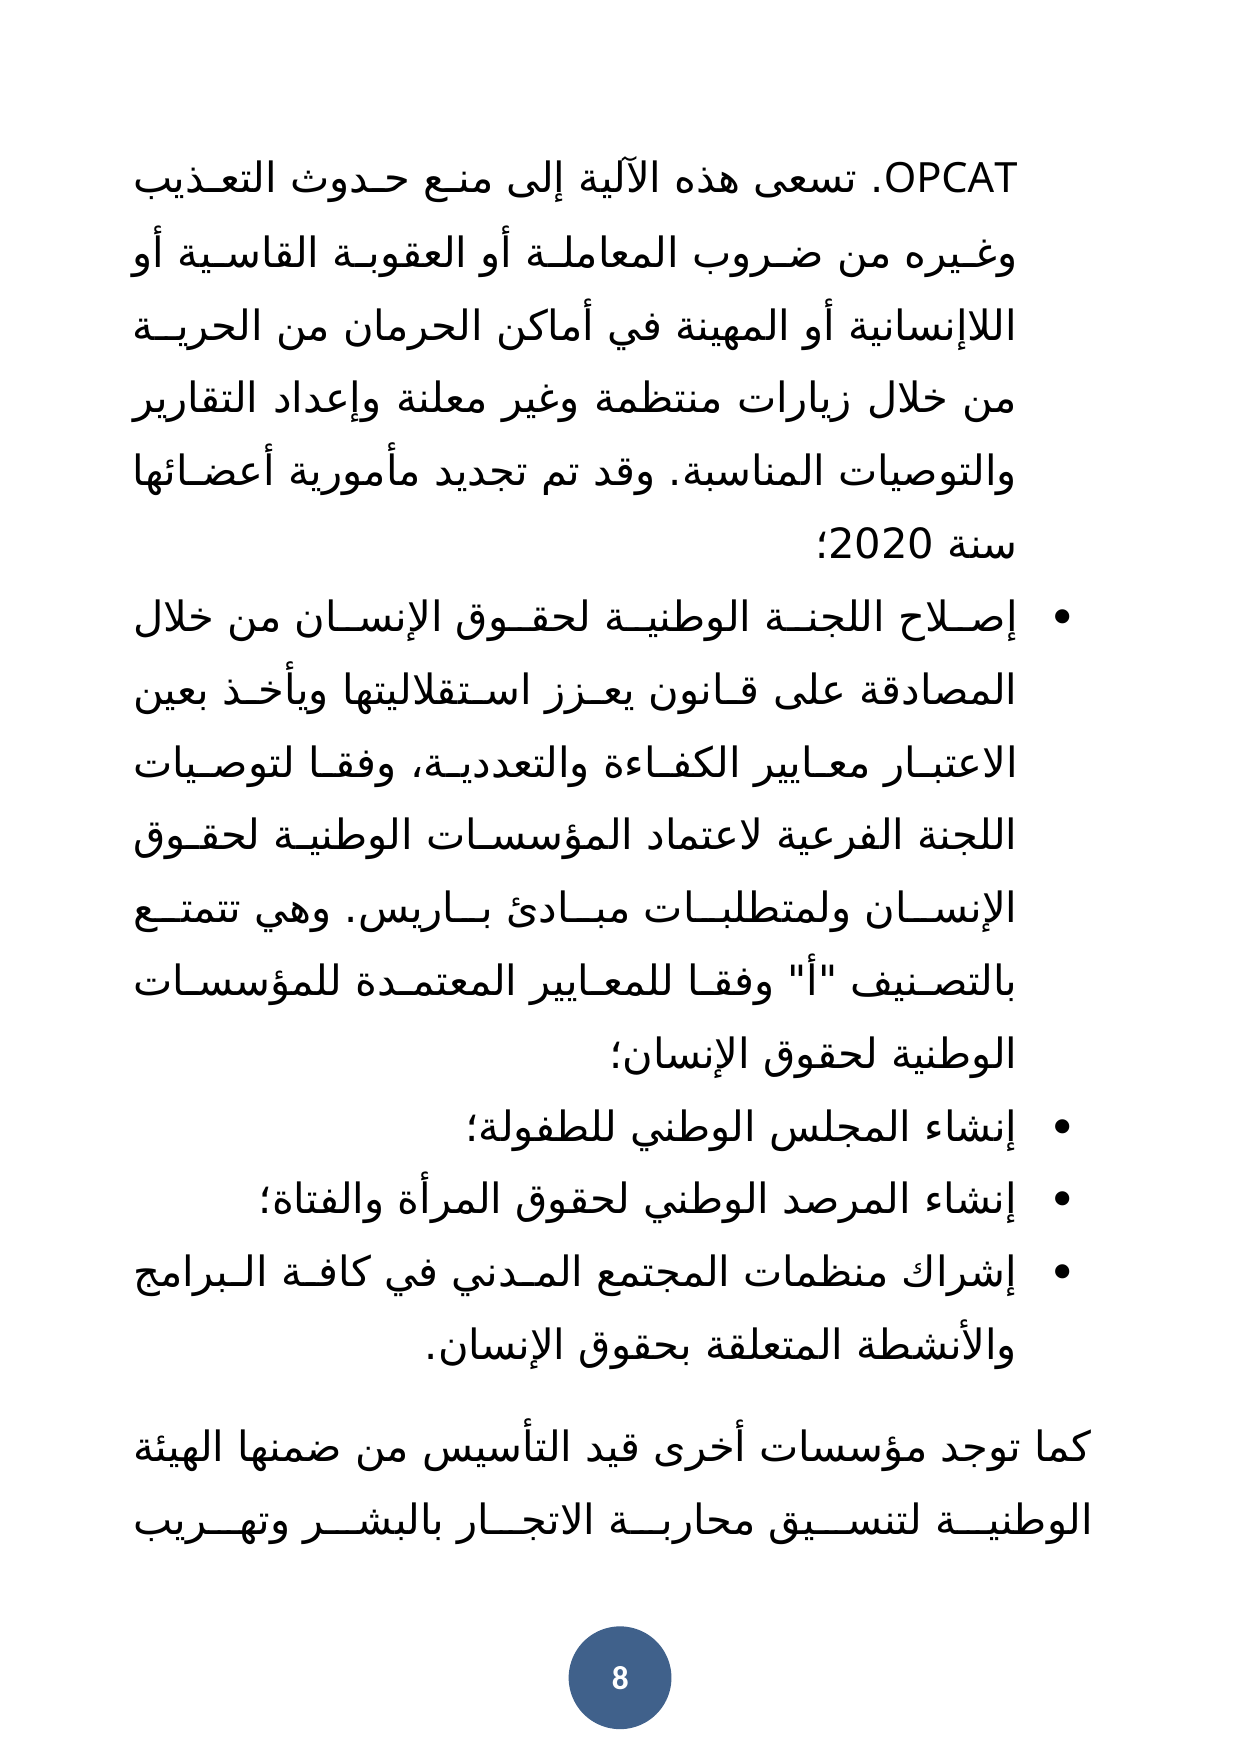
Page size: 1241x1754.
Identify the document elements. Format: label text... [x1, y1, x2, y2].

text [133, 1423, 1093, 1544]
list إشراك منظمات المجتمع المدني في كافة البرامج والأنشطة المتعلقة بحقوق الإنسان. [133, 1248, 1055, 1369]
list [133, 148, 1055, 568]
list إصلاح اللجنة الوطنية لحقوق الإنسان من خلال المصادقة على قانون يعزز استقلاليتها ويأخذ بعين الاعتبار معايير الكفاءة والتعددية، وفقا لتوصيات اللجنة الفرعية لاعتماد المؤسسات الوطنية لحقوق الإنسان ولمتطلبات مبادئ باريس. وهي تتمتع بالتصنيف "أ" وفقا للمعايير المعتمدة للمؤسسات الوطنية لحقوق الإنسان؛ [133, 593, 1055, 1078]
list إنشاء المرصد الوطني لحقوق المرأة والفتاة؛ [133, 1175, 1055, 1224]
list إنشاء المجلس الوطني للطفولة؛ [133, 1102, 1055, 1151]
